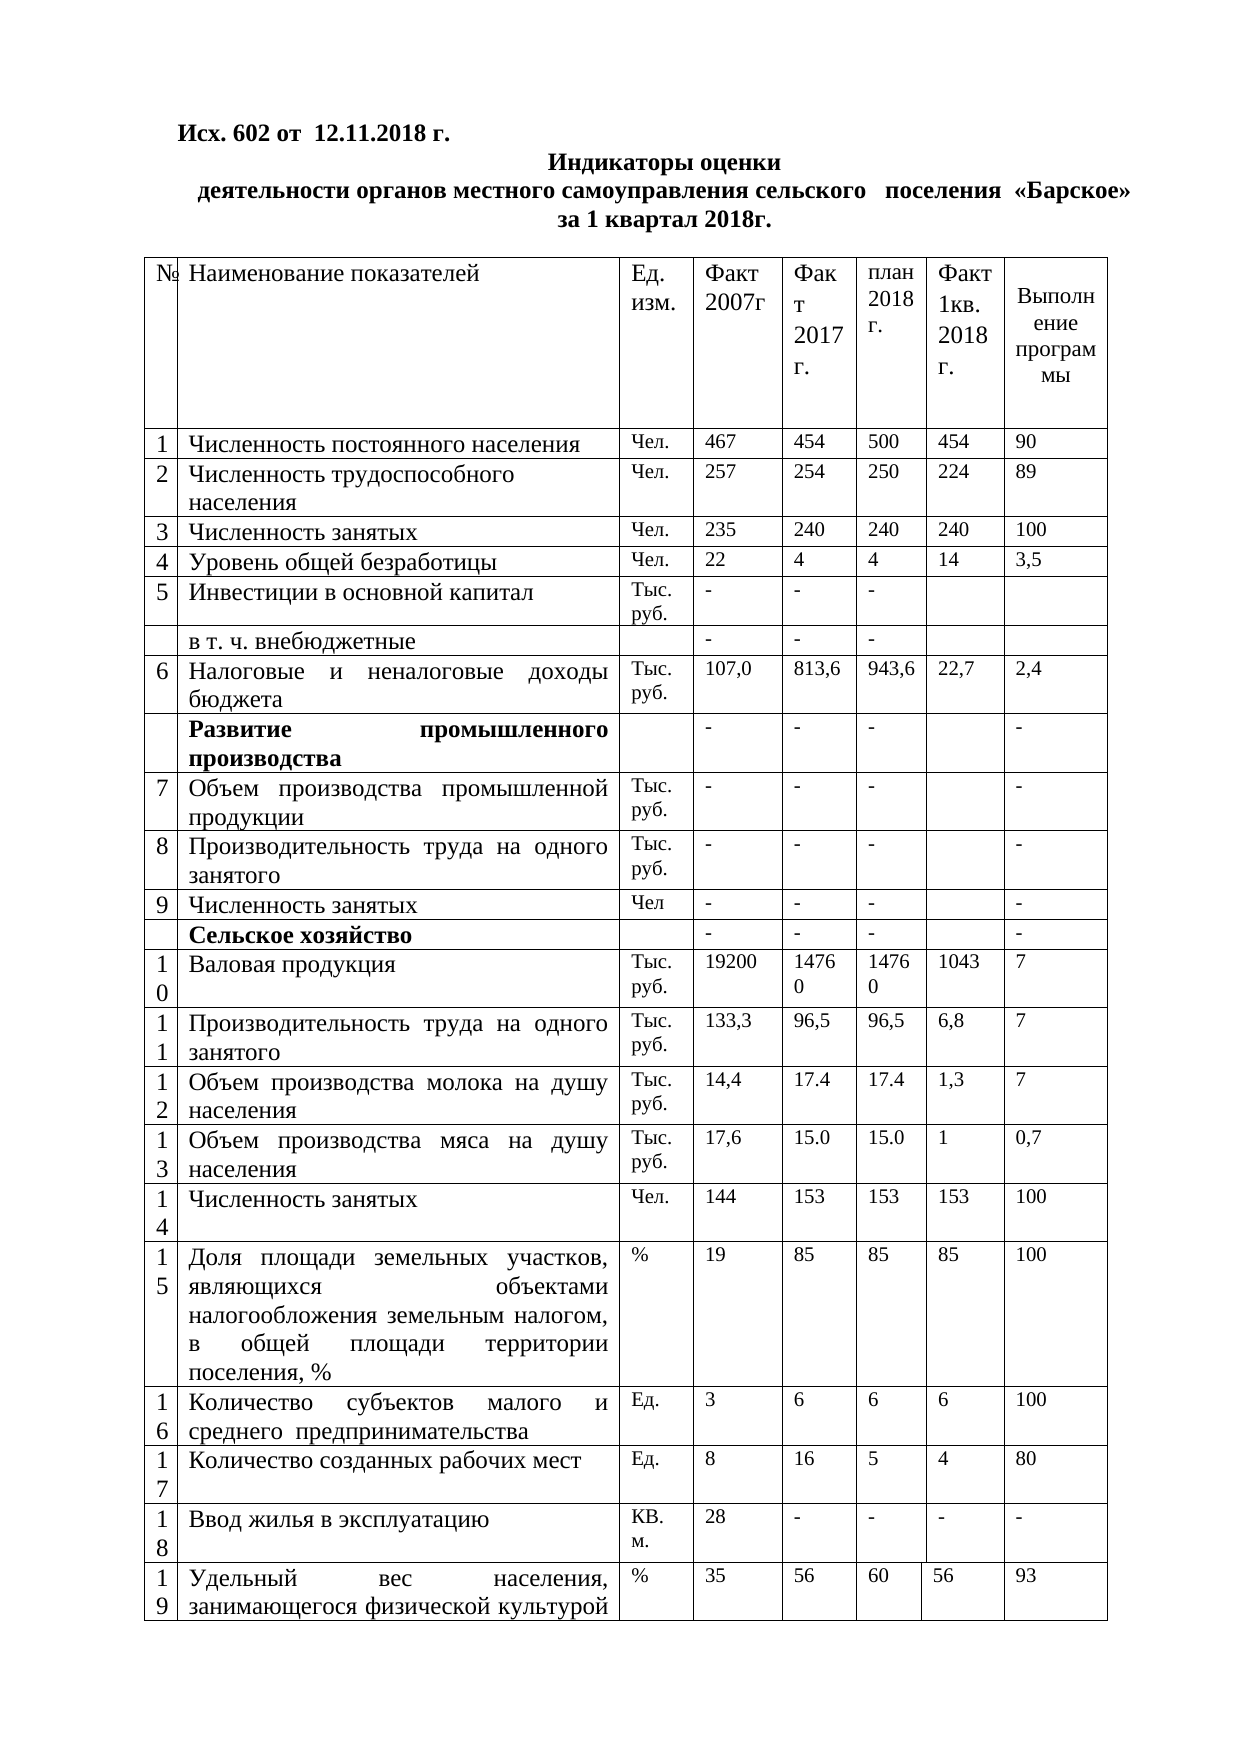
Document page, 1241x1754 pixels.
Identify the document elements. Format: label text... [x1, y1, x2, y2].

table_cell 16 [783, 1446, 856, 1503]
table_cell 240 [927, 517, 1004, 546]
table_cell Объем производства промышленной продукции [178, 773, 619, 830]
table_cell 85 [783, 1242, 856, 1386]
table_cell [1005, 626, 1107, 655]
table_cell Валовая продукция [178, 950, 619, 1007]
table_cell 56 [922, 1563, 1004, 1620]
table_cell Объем производства мяса на душу населения [178, 1125, 619, 1183]
table_cell Ед. [620, 1446, 693, 1503]
table_cell 4 [783, 547, 856, 576]
table_cell 19 [145, 1563, 177, 1620]
table_cell [145, 714, 177, 772]
table_cell 8 [694, 1446, 782, 1503]
text за 1 квартал 2018г. [177, 204, 1152, 233]
table_header Ед. изм. [620, 258, 693, 428]
table_cell 3 [145, 517, 177, 546]
table_cell - [694, 714, 782, 772]
table_cell Численность трудоспособного населения [178, 459, 619, 516]
table_cell 224 [927, 459, 1004, 516]
table_cell 6 [927, 1387, 1004, 1444]
table_cell Чел [620, 890, 693, 919]
table_cell 15.0 [857, 1125, 926, 1183]
table_cell Тыс. руб. [620, 831, 693, 889]
table_cell 3 [694, 1387, 782, 1444]
table_header Выполнение программы [1005, 258, 1107, 428]
table_cell - [694, 773, 782, 830]
table_cell КВ. м. [620, 1504, 693, 1562]
table_cell 2 [145, 459, 177, 516]
table_cell - [694, 626, 782, 655]
table_cell 35 [694, 1563, 782, 1620]
table_cell 12 [145, 1067, 177, 1124]
table_cell в т. ч. внебюджетные [178, 626, 619, 655]
table_cell 254 [783, 459, 856, 516]
table_cell Производительность труда на одного занятого [178, 831, 619, 889]
table_cell [620, 626, 693, 655]
table_cell 22 [694, 547, 782, 576]
table_cell - [1005, 920, 1107, 948]
table_cell 153 [857, 1184, 926, 1241]
table_header Факт 1кв. 2018г. [927, 258, 1004, 428]
table_cell 4 [927, 1446, 1004, 1503]
table_cell 7 [1005, 1067, 1107, 1124]
table_cell - [857, 626, 926, 655]
table_cell [927, 773, 1004, 830]
table_cell 100 [1005, 1242, 1107, 1386]
table_cell Тыс. руб. [620, 950, 693, 1007]
table_cell 240 [857, 517, 926, 546]
table_cell - [857, 714, 926, 772]
table_cell Ед. [620, 1387, 693, 1444]
table_cell 7 [1005, 950, 1107, 1007]
table_cell 22,7 [927, 656, 1004, 713]
table_cell - [857, 890, 926, 919]
table_cell 240 [783, 517, 856, 546]
table_cell [620, 714, 693, 772]
table_cell Тыс. руб. [620, 1008, 693, 1066]
table_cell - [783, 626, 856, 655]
table_cell Тыс. руб. [620, 577, 693, 625]
text Индикаторы оценки [177, 147, 1152, 176]
table_cell 17 [145, 1446, 177, 1503]
table_cell - [1005, 714, 1107, 772]
table_cell Чел. [620, 459, 693, 516]
table_cell 6 [857, 1387, 926, 1444]
table_cell 4 [145, 547, 177, 576]
table_cell 14,4 [694, 1067, 782, 1124]
table_cell Численность постоянного населения [178, 429, 619, 458]
table_cell 13 [145, 1125, 177, 1183]
table_cell - [857, 920, 926, 948]
table_cell 19200 [694, 950, 782, 1007]
table_cell 100 [1005, 517, 1107, 546]
table_cell 0,7 [1005, 1125, 1107, 1183]
table_cell Чел. [620, 547, 693, 576]
table_cell [1005, 577, 1107, 625]
table_cell Производительность труда на одного занятого [178, 1008, 619, 1066]
table_cell Численность занятых [178, 890, 619, 919]
table_cell [927, 831, 1004, 889]
table_cell 5 [857, 1446, 926, 1503]
table_cell [927, 626, 1004, 655]
table_cell 454 [783, 429, 856, 458]
table_cell 17.4 [857, 1067, 926, 1124]
table_cell [620, 920, 693, 948]
table_cell 6 [783, 1387, 856, 1444]
table_cell 17.4 [783, 1067, 856, 1124]
table_cell 96,5 [857, 1008, 926, 1066]
table_cell 7 [145, 773, 177, 830]
table_cell - [694, 831, 782, 889]
table_cell 90 [1005, 429, 1107, 458]
table_cell 235 [694, 517, 782, 546]
table_cell - [783, 920, 856, 948]
table_cell 153 [783, 1184, 856, 1241]
table_cell - [857, 831, 926, 889]
table_cell 454 [927, 429, 1004, 458]
table_cell % [620, 1563, 693, 1620]
table_cell - [783, 773, 856, 830]
table_cell 8 [145, 831, 177, 889]
table_cell Тыс. руб. [620, 773, 693, 830]
table_cell 14 [927, 547, 1004, 576]
table_cell 60 [857, 1563, 921, 1620]
table_cell 18 [145, 1504, 177, 1562]
table_cell Сельское хозяйство [178, 920, 619, 948]
table_cell [927, 920, 1004, 948]
table_cell 28 [694, 1504, 782, 1562]
table_cell - [694, 890, 782, 919]
table_cell 1,3 [927, 1067, 1004, 1124]
table_cell - [783, 890, 856, 919]
table_cell Уровень общей безработицы [178, 547, 619, 576]
table_cell 80 [1005, 1446, 1107, 1503]
table_cell - [1005, 831, 1107, 889]
table_cell 943,6 [857, 656, 926, 713]
table_cell 107,0 [694, 656, 782, 713]
table_cell 5 [145, 577, 177, 625]
table_cell Чел. [620, 517, 693, 546]
table_cell 89 [1005, 459, 1107, 516]
table_cell 467 [694, 429, 782, 458]
table_cell 250 [857, 459, 926, 516]
table_cell Ввод жилья в эксплуатацию [178, 1504, 619, 1562]
table_cell 7 [1005, 1008, 1107, 1066]
table_cell 15.0 [783, 1125, 856, 1183]
table_cell - [927, 1504, 1004, 1562]
table_cell 93 [1005, 1563, 1107, 1620]
table_header Факт 2007г [694, 258, 782, 428]
table_cell 85 [857, 1242, 926, 1386]
table_cell - [694, 920, 782, 948]
table_cell 100 [1005, 1184, 1107, 1241]
table_cell Чел. [620, 429, 693, 458]
table_cell Количество субъектов малого и среднего предпринимательства [178, 1387, 619, 1444]
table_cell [178, 1563, 619, 1620]
table_cell 1 [145, 429, 177, 458]
table_header № [145, 258, 177, 428]
table_cell Доля площади земельных участков, являющихся объектами налогообложения земельным налогом, в общей площади территории поселения, % [178, 1242, 619, 1386]
table_cell 6 [145, 656, 177, 713]
table_cell Чел. [620, 1184, 693, 1241]
table_cell 133,3 [694, 1008, 782, 1066]
text деятельности органов местного самоуправления сельского поселения «Барское» [177, 176, 1152, 204]
table_cell 153 [927, 1184, 1004, 1241]
table_cell Численность занятых [178, 1184, 619, 1241]
table_cell Развитие промышленного производства [178, 714, 619, 772]
table_cell 144 [694, 1184, 782, 1241]
table_cell - [783, 714, 856, 772]
table_cell 14760 [783, 950, 856, 1007]
table_cell 100 [1005, 1387, 1107, 1444]
table_header план2018г. [857, 258, 926, 428]
text Исх. 602 от 12.11.2018 г. [177, 118, 1152, 147]
table_cell % [620, 1242, 693, 1386]
table_cell 9 [145, 890, 177, 919]
table_cell 15 [145, 1242, 177, 1386]
table_cell [927, 890, 1004, 919]
table_cell 500 [857, 429, 926, 458]
table_header Факт 2017г. [783, 258, 856, 428]
table_cell [927, 577, 1004, 625]
table_cell 14 [145, 1184, 177, 1241]
table_cell Количество созданных рабочих мест [178, 1446, 619, 1503]
table_cell Инвестиции в основной капитал [178, 577, 619, 625]
table_cell Объем производства молока на душу населения [178, 1067, 619, 1124]
table_cell 813,6 [783, 656, 856, 713]
table_cell 3,5 [1005, 547, 1107, 576]
table_cell - [694, 577, 782, 625]
table_cell 19 [694, 1242, 782, 1386]
table_cell 16 [145, 1387, 177, 1444]
table_cell 1043 [927, 950, 1004, 1007]
table_cell 6,8 [927, 1008, 1004, 1066]
table_cell Тыс. руб. [620, 1125, 693, 1183]
table_cell [927, 714, 1004, 772]
table_cell 257 [694, 459, 782, 516]
table_cell 17,6 [694, 1125, 782, 1183]
table_cell [145, 920, 177, 948]
table_cell - [1005, 890, 1107, 919]
table_cell 85 [927, 1242, 1004, 1386]
table_cell Тыс. руб. [620, 656, 693, 713]
table_cell Тыс. руб. [620, 1067, 693, 1124]
table_cell - [857, 1504, 926, 1562]
table_cell - [857, 577, 926, 625]
table_cell 1 [927, 1125, 1004, 1183]
table_cell 2,4 [1005, 656, 1107, 713]
table_cell 4 [857, 547, 926, 576]
table_cell 10 [145, 950, 177, 1007]
table_header Наименование показателей [178, 258, 619, 428]
table_cell - [783, 577, 856, 625]
table_cell 56 [783, 1563, 856, 1620]
table_cell - [857, 773, 926, 830]
table_cell - [1005, 1504, 1107, 1562]
table_cell 14760 [857, 950, 926, 1007]
table_cell Численность занятых [178, 517, 619, 546]
table_cell - [783, 831, 856, 889]
table_cell - [1005, 773, 1107, 830]
table_cell Налоговые и неналоговые доходы бюджета [178, 656, 619, 713]
table_cell 11 [145, 1008, 177, 1066]
table_cell - [783, 1504, 856, 1562]
table_cell [145, 626, 177, 655]
table_cell 96,5 [783, 1008, 856, 1066]
